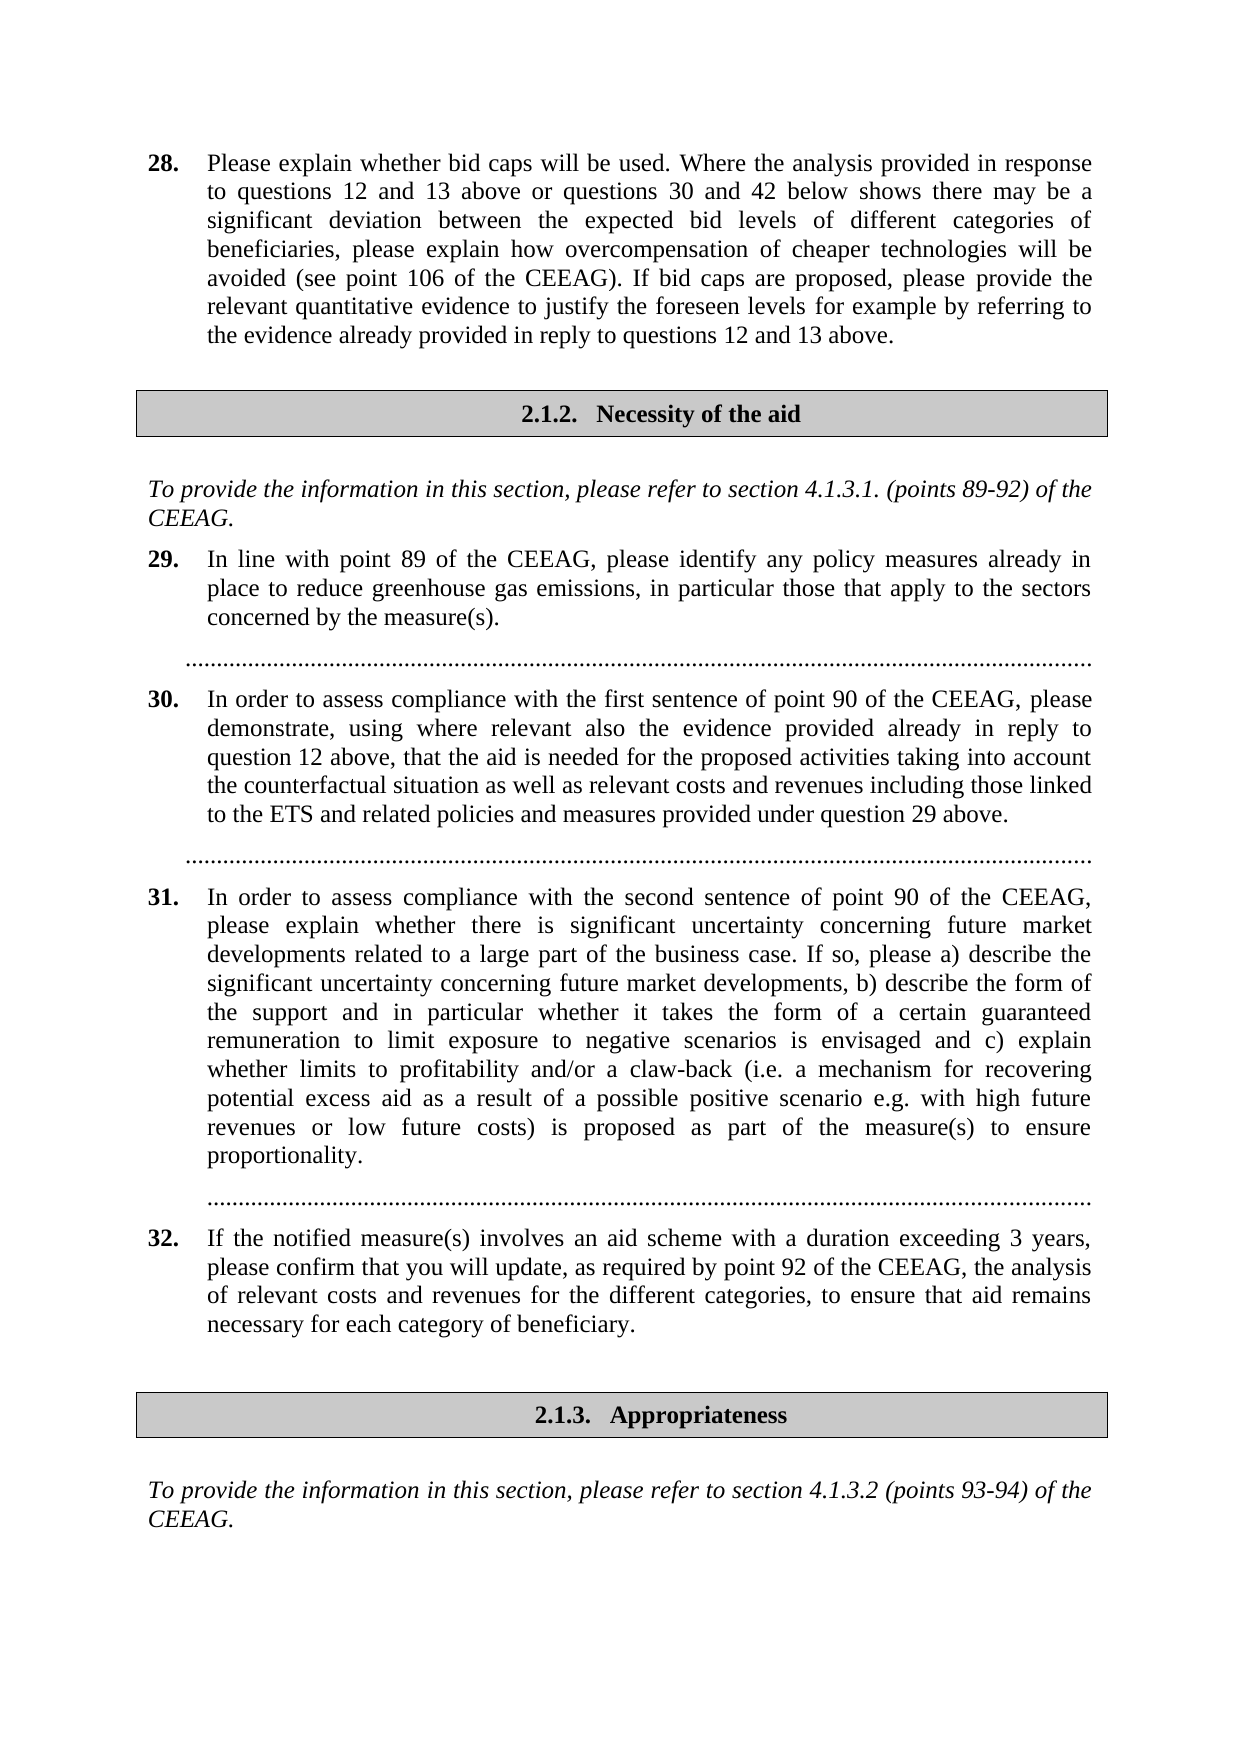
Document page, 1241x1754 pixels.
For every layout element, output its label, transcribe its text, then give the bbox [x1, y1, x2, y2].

list In line with point 89 of the CEEAG, please identify any policy measures already in place to reduce greenhouse gas emissions, in particular those that apply to the sectors concerned by the measure(s). [148, 544, 1092, 630]
text To provide the information in this section, please refer to section 4.1.3.1. (points 89-92) of the CEEAG. [148, 474, 1092, 532]
table_header Appropriateness [137, 1393, 1107, 1437]
list If the notified measure(s) involves an aid scheme with a duration exceeding 3 years, please confirm that you will update, as required by point 92 of the CEEAG, the analysis of relevant costs and revenues for the different categories, to ensure that aid remains necessary for each category of beneficiary. [148, 1223, 1092, 1338]
table_header Necessity of the aid [137, 391, 1107, 436]
list In order to assess compliance with the second sentence of point 90 of the CEEAG, please explain whether there is significant uncertainty concerning future market developments related to a large part of the business case. If so, please a) describe the significant uncertainty concerning future market developments, b) describe the form of the support and in particular whether it takes the form of a certain guaranteed remuneration to limit exposure to negative scenarios is envisaged and c) explain whether limits to profitability and/or a claw-back (i.e. a mechanism for recovering potential excess aid as a result of a possible positive scenario e.g. with high future revenues or low future costs) is proposed as part of the measure(s) to ensure proportionality. [148, 882, 1092, 1169]
list Please explain whether bid caps will be used. Where the analysis provided in response to questions 12 and 13 above or questions 30 and 42 below shows there may be a significant deviation between the expected bid levels of different categories of beneficiaries, please explain how overcompensation of cheaper technologies will be avoided (see point 106 of the CEEAG). If bid caps are proposed, please provide the relevant quantitative evidence to justify the foreseen levels for example by referring to the evidence already provided in reply to questions 12 and 13 above. [148, 148, 1092, 349]
list In order to assess compliance with the first sentence of point 90 of the CEEAG, please demonstrate, using where relevant also the evidence provided already in reply to question 12 above, that the aid is needed for the proposed activities taking into account the counterfactual situation as well as relevant costs and revenues including those linked to the ETS and related policies and measures provided under question 29 above. [148, 684, 1092, 828]
text To provide the information in this section, please refer to section 4.1.3.2 (points 93-94) of the CEEAG. [148, 1476, 1092, 1533]
